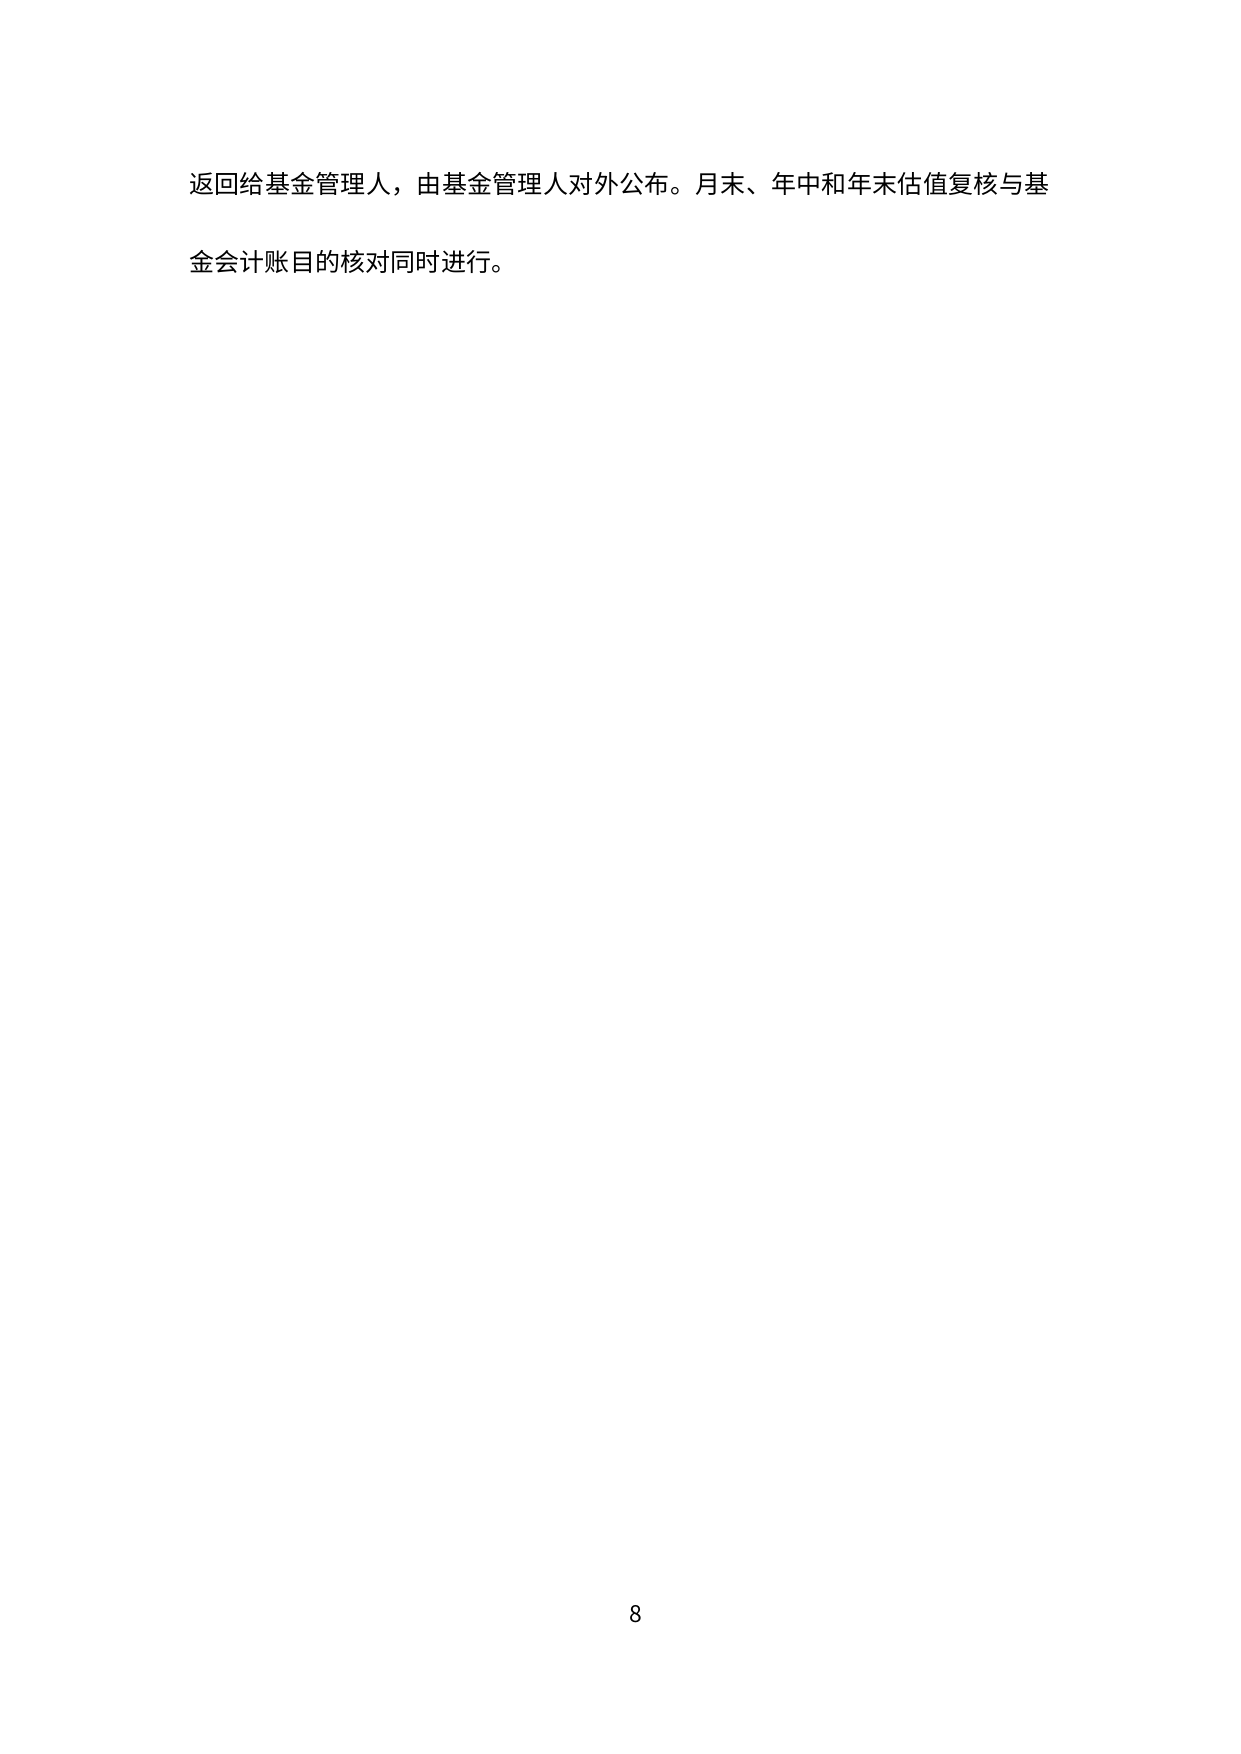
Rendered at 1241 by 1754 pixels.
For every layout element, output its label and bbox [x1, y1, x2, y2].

text [189, 164, 1052, 279]
